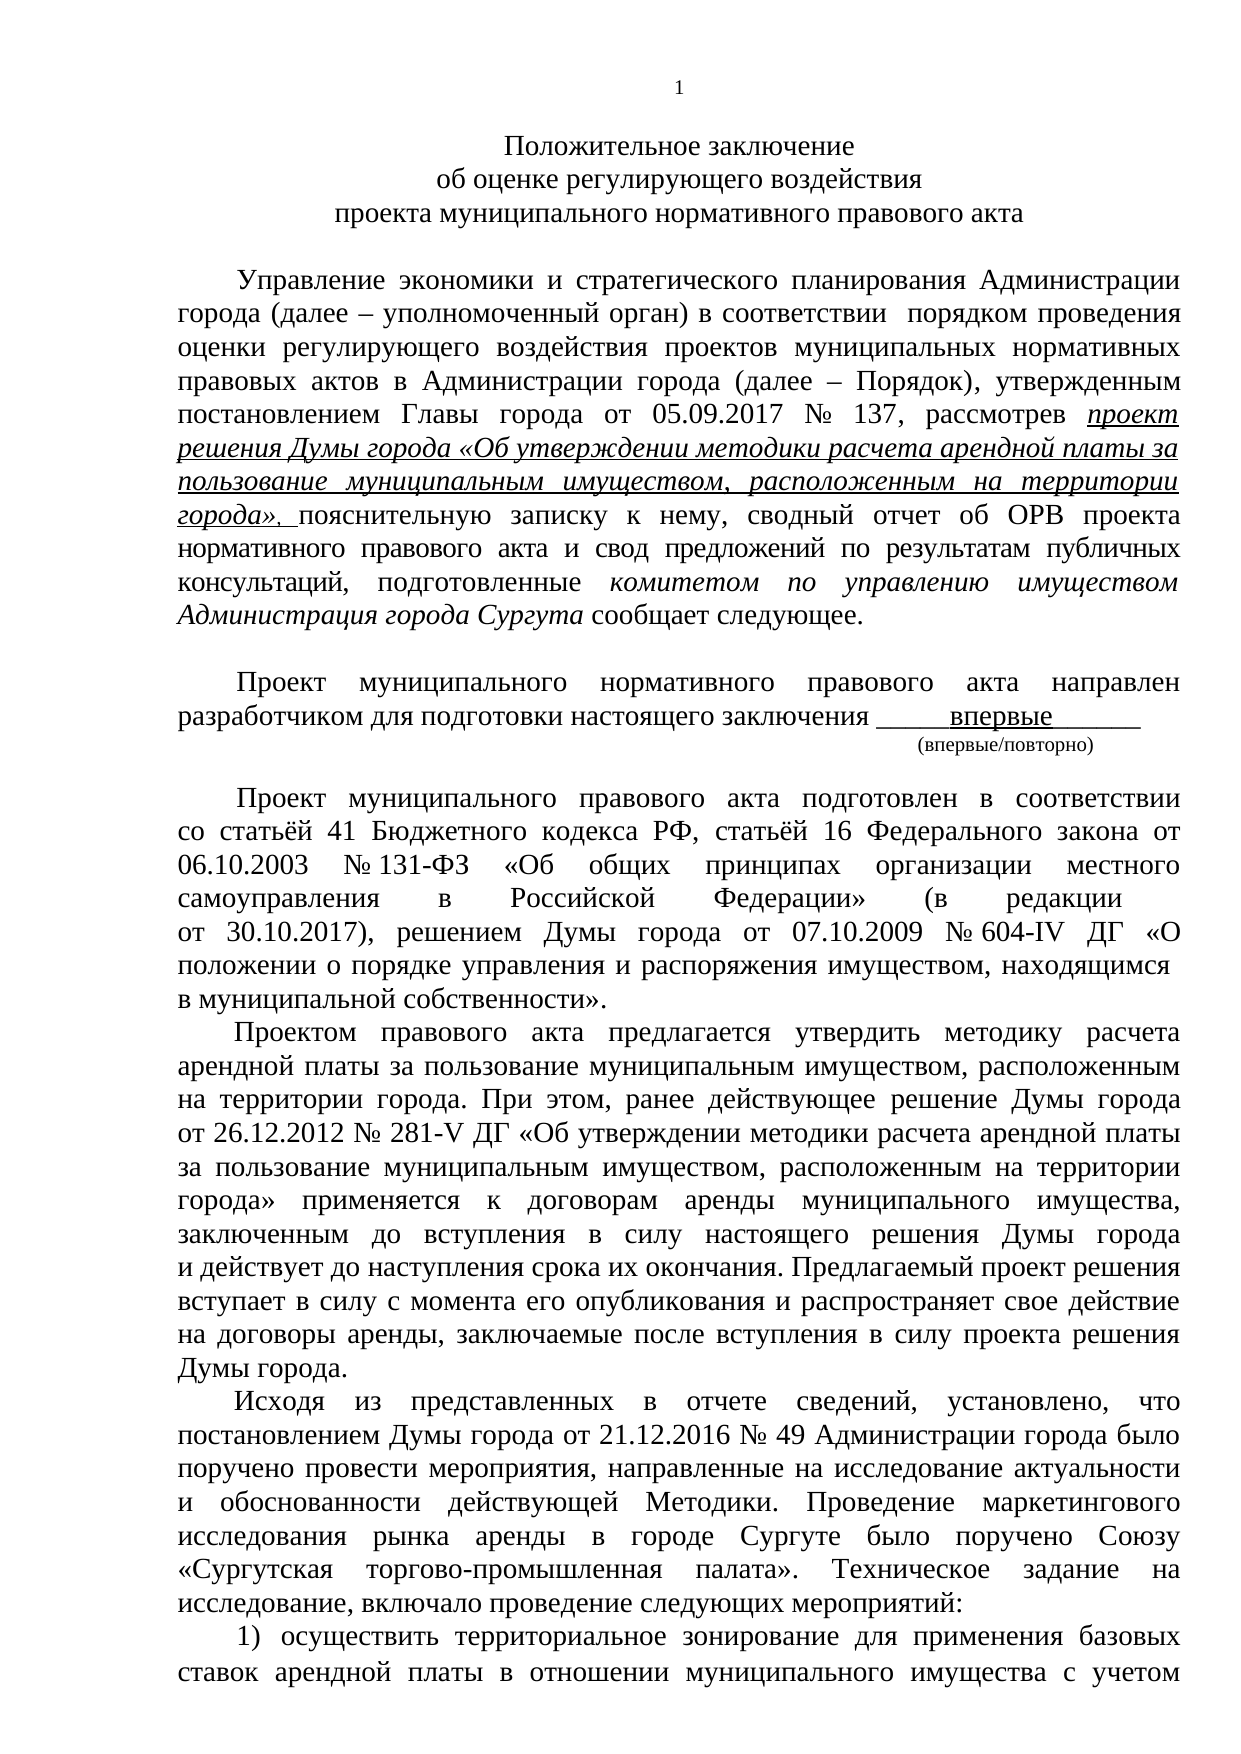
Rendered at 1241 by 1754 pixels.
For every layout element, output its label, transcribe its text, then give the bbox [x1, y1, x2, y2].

text Исходя из представленных в отчете сведений, установлено, что постановлением Думы города от 21.12.2016 № 49 Администрации города было поручено провести мероприятия, направленные на исследование актуальности и обоснованности действующей Методики. Проведение маркетингового исследования рынка аренды в городе Сургуте было поручено Союзу «Сургутская торгово-промышленная палата». Техническое задание на исследование, включало проведение следующих мероприятий: [177, 1383, 1181, 1618]
text Управление экономики и стратегического планирования Администрации города (далее – уполномоченный орган) в соответствии порядком проведения оценки регулирующего воздействия проектов муниципальных нормативных правовых актов в Администрации города (далее – Порядок), утвержденным постановлением Главы города от 05.09.2017 № 137, рассмотрев проект решения Думы города «Об утверждении методики расчета арендной платы за пользование муниципальным имуществом, расположенным на территории города», пояснительную записку к нему, сводный отчет об ОРВ проекта нормативного правового акта и свод предложений по результатам публичных консультаций, подготовленные комитетом по управлению имуществом Администрация города Сургута сообщает следующее. [177, 262, 1181, 631]
text Проект муниципального нормативного правового акта направлен разработчиком для подготовки настоящего заключения _____впервые______ [177, 664, 1181, 732]
text об оценке регулирующего воздействия [177, 161, 1181, 195]
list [177, 1618, 1181, 1688]
text (впервые/повторно) [177, 732, 1181, 756]
text Проект муниципального правового акта подготовлен в соответствии со статьёй 41 Бюджетного кодекса РФ, статьёй 16 Федерального закона от 06.10.2003 № 131-ФЗ «Об общих принципах организации местного самоуправления в Российской Федерации» (в редакции от 30.10.2017), решением Думы города от 07.10.2009 № 604-IV ДГ «О положении о порядке управления и распоряжения имуществом, находящимся в муниципальной собственности». [177, 780, 1181, 1014]
text проекта муниципального нормативного правового акта [177, 195, 1181, 228]
text Положительное заключение [177, 128, 1181, 161]
text Проектом правового акта предлагается утвердить методику расчета арендной платы за пользование муниципальным имуществом, расположенным на территории города. При этом, ранее действующее решение Думы города от 26.12.2012 № 281-V ДГ «Об утверждении методики расчета арендной платы за пользование муниципальным имуществом, расположенным на территории города» применяется к договорам аренды муниципального имущества, заключенным до вступления в силу настоящего решения Думы города и действует до наступления срока их окончания. Предлагаемый проект решения вступает в силу с момента его опубликования и распространяет свое действие на договоры аренды, заключаемые после вступления в силу проекта решения Думы города. [177, 1014, 1181, 1383]
